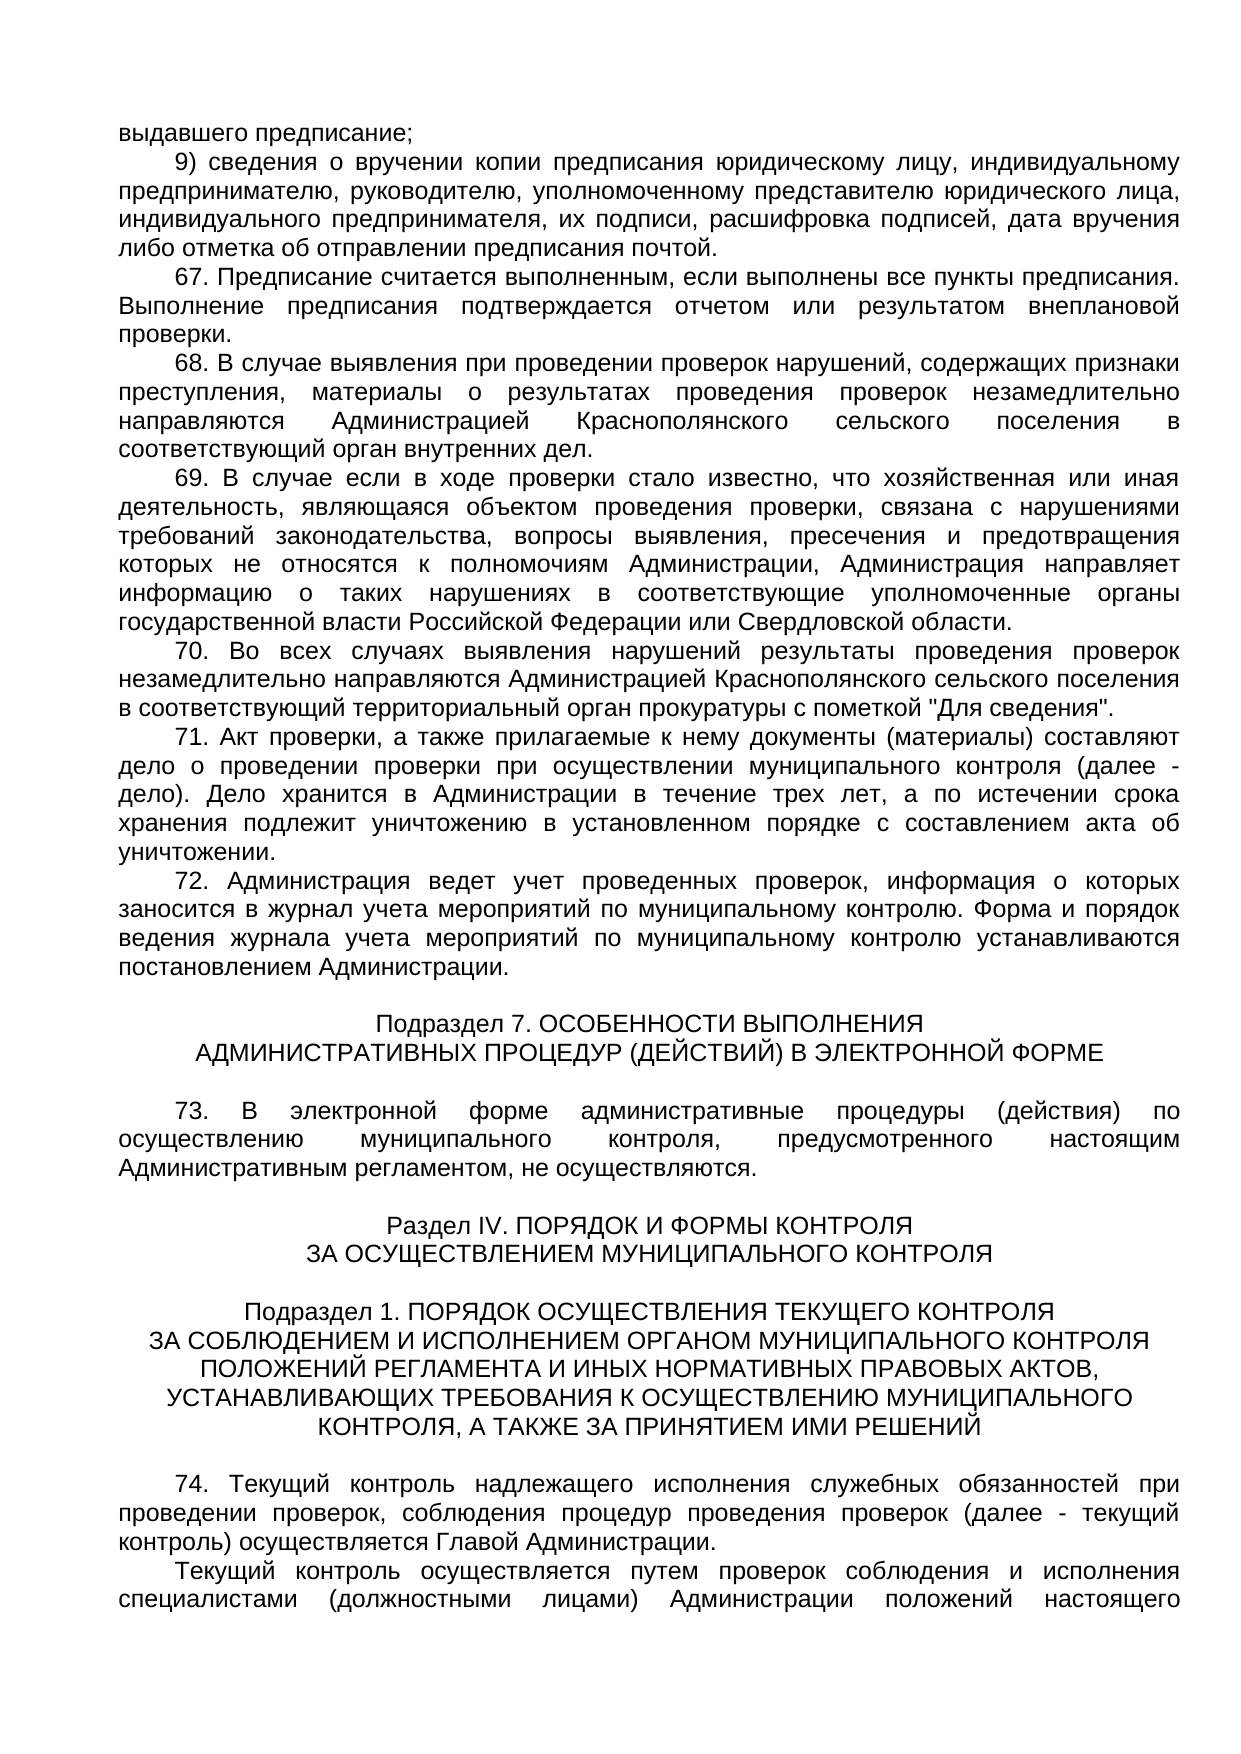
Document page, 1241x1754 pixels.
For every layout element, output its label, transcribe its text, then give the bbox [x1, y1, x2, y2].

text 68. В случае выявления при проведении проверок нарушений, содержащих признаки преступления, материалы о результатах проведения проверок незамедлительно направляются Администрацией Краснополянского сельского поселения в соответствующий орган внутренних дел. [118, 348, 1181, 463]
text Подраздел 1. ПОРЯДОК ОСУЩЕСТВЛЕНИЯ ТЕКУЩЕГО КОНТРОЛЯ [118, 1297, 1181, 1326]
text 9) сведения о вручении копии предписания юридическому лицу, индивидуальному предпринимателю, руководителю, уполномоченному представителю юридического лица, индивидуального предпринимателя, их подписи, расшифровка подписей, дата вручения либо отметка об отправлении предписания почтой. [118, 147, 1181, 262]
text Подраздел 7. ОСОБЕННОСТИ ВЫПОЛНЕНИЯ [118, 1009, 1181, 1038]
text 74. Текущий контроль надлежащего исполнения служебных обязанностей при проведении проверок, соблюдения процедур проведения проверок (далее - текущий контроль) осуществляется Главой Администрации. [118, 1469, 1181, 1556]
text 71. Акт проверки, а также прилагаемые к нему документы (материалы) составляют дело о проведении проверки при осуществлении муниципального контроля (далее - дело). Дело хранится в Администрации в течение трех лет, а по истечении срока хранения подлежит уничтожению в установленном порядке с составлением акта об уничтожении. [118, 722, 1181, 866]
text КОНТРОЛЯ, А ТАКЖЕ ЗА ПРИНЯТИЕМ ИМИ РЕШЕНИЙ [118, 1412, 1181, 1441]
text ЗА ОСУЩЕСТВЛЕНИЕМ МУНИЦИПАЛЬНОГО КОНТРОЛЯ [118, 1239, 1181, 1268]
text 72. Администрация ведет учет проведенных проверок, информация о которых заносится в журнал учета мероприятий по муниципальному контролю. Форма и порядок ведения журнала учета мероприятий по муниципальному контролю устанавливаются постановлением Администрации. [118, 866, 1181, 981]
text Раздел IV. ПОРЯДОК И ФОРМЫ КОНТРОЛЯ [118, 1211, 1181, 1239]
text 70. Во всех случаях выявления нарушений результаты проведения проверок незамедлительно направляются Администрацией Краснополянского сельского поселения в соответствующий территориальный орган прокуратуры с пометкой "Для сведения". [118, 636, 1181, 722]
text ЗА СОБЛЮДЕНИЕМ И ИСПОЛНЕНИЕМ ОРГАНОМ МУНИЦИПАЛЬНОГО КОНТРОЛЯ [118, 1326, 1181, 1354]
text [118, 1556, 1181, 1613]
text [118, 118, 1181, 147]
text 73. В электронной форме административные процедуры (действия) по осуществлению муниципального контроля, предусмотренного настоящим Административным регламентом, не осуществляются. [118, 1096, 1181, 1182]
text 69. В случае если в ходе проверки стало известно, что хозяйственная или иная деятельность, являющаяся объектом проведения проверки, связана с нарушениями требований законодательства, вопросы выявления, пресечения и предотвращения которых не относятся к полномочиям Администрации, Администрация направляет информацию о таких нарушениях в соответствующие уполномоченные органы государственной власти Российской Федерации или Свердловской области. [118, 463, 1181, 636]
text УСТАНАВЛИВАЮЩИХ ТРЕБОВАНИЯ К ОСУЩЕСТВЛЕНИЮ МУНИЦИПАЛЬНОГО [118, 1383, 1181, 1412]
text АДМИНИСТРАТИВНЫХ ПРОЦЕДУР (ДЕЙСТВИЙ) В ЭЛЕКТРОННОЙ ФОРМЕ [118, 1038, 1181, 1067]
text ПОЛОЖЕНИЙ РЕГЛАМЕНТА И ИНЫХ НОРМАТИВНЫХ ПРАВОВЫХ АКТОВ, [118, 1354, 1181, 1383]
text 67. Предписание считается выполненным, если выполнены все пункты предписания. Выполнение предписания подтверждается отчетом или результатом внеплановой проверки. [118, 262, 1181, 348]
